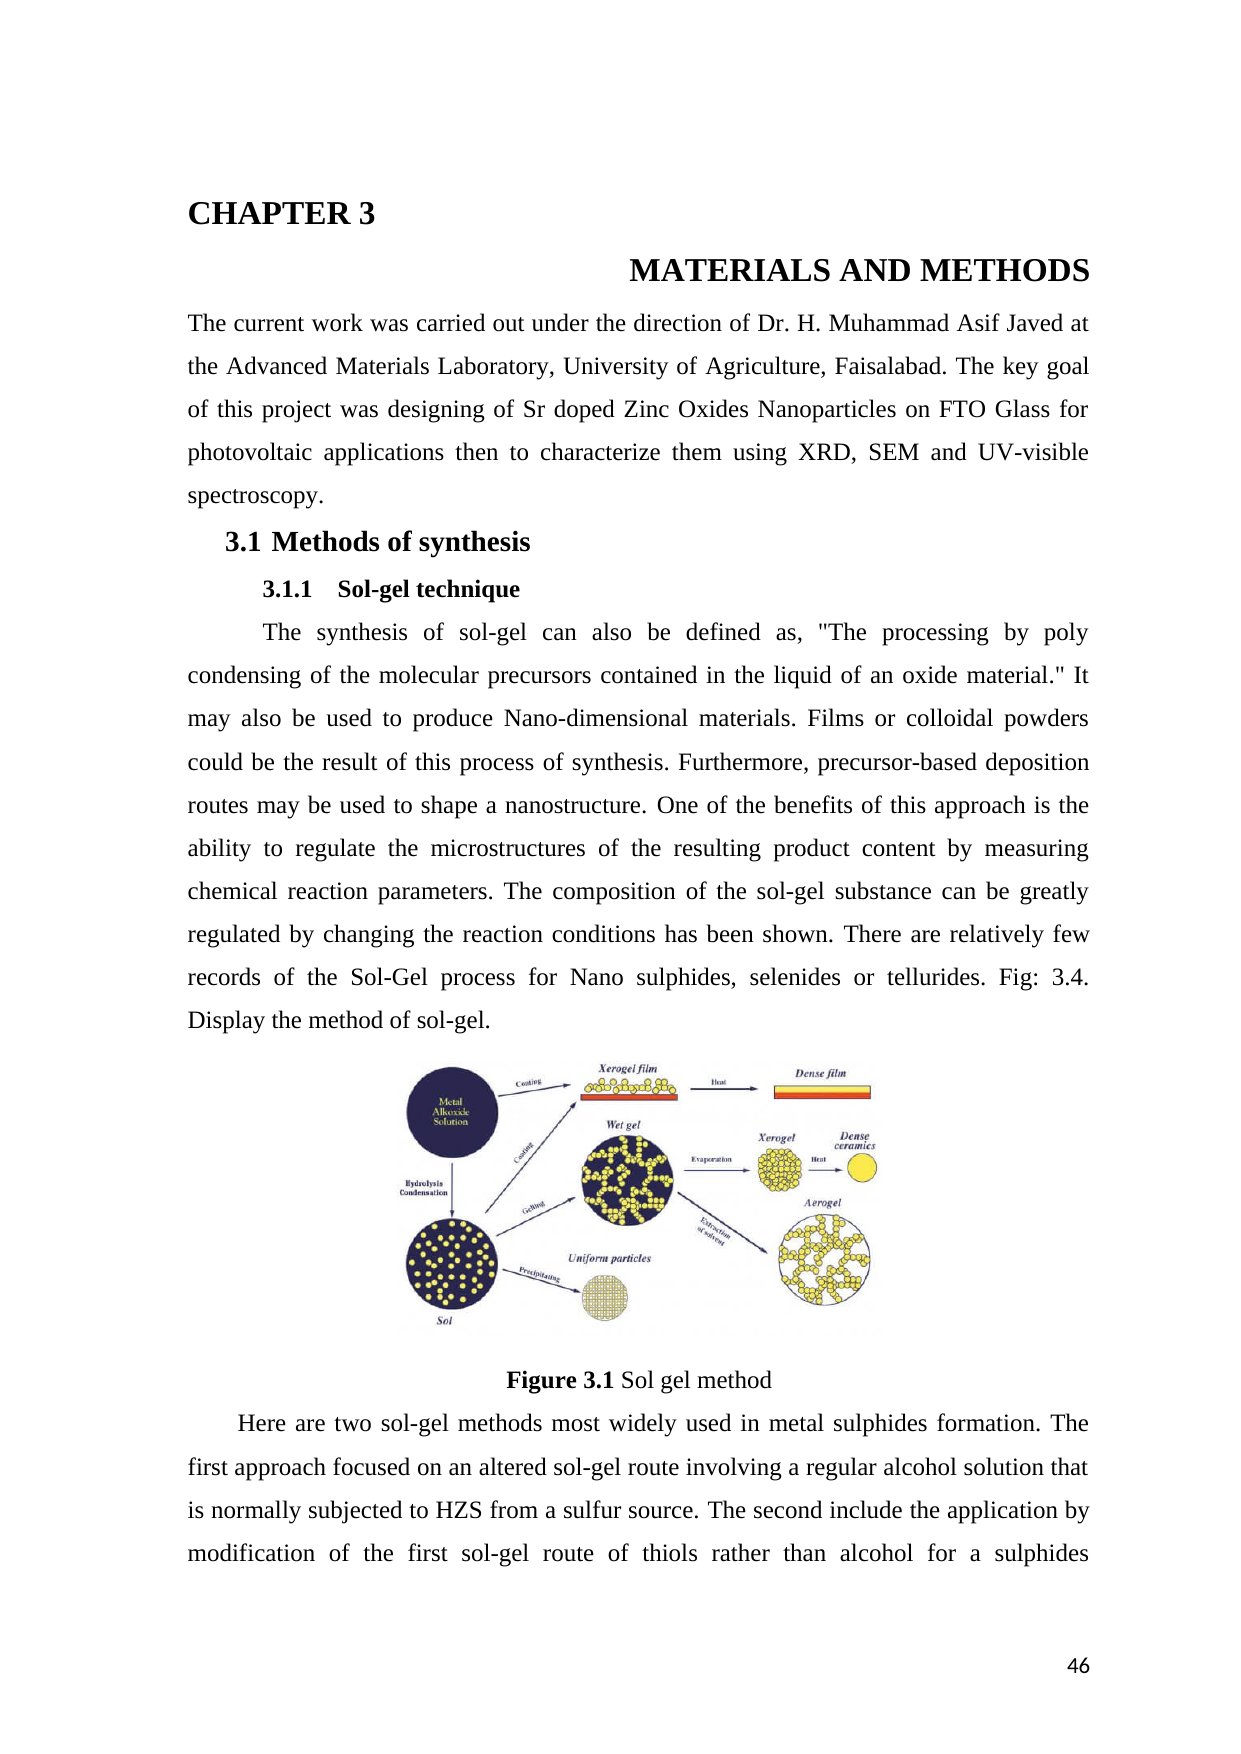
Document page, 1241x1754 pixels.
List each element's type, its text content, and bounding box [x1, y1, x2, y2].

picture [396, 1048, 882, 1335]
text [187, 1408, 1090, 1567]
text Figure 3.1 Sol gel method [187, 1365, 1090, 1394]
text CHAPTER 3 [187, 193, 1090, 231]
text The synthesis of sol-gel can also be defined as, "The processing by poly condensing of the molecular precursors contained in the liquid of an oxide material." It may also be used to produce Nano-dimensional materials. Films or colloidal powders could be the result of this process of synthesis. Furthermore, precursor-based deposition routes may be used to shape a nanostructure. One of the benefits of this approach is the ability to regulate the microstructures of the resulting product content by measuring chemical reaction parameters. The composition of the sol-gel substance can be greatly regulated by changing the reaction conditions has been shown. There are relatively few records of the Sol-Gel process for Nano sulphides, selenides or tellurides. Fig: 3.4. Display the method of sol-gel. [187, 617, 1090, 1034]
text MATERIALS AND METHODS [187, 251, 1090, 289]
list Methods of synthesis [225, 524, 1090, 557]
list Sol-gel technique [262, 574, 1090, 603]
text The current work was carried out under the direction of Dr. H. Muhammad Asif Javed at the Advanced Materials Laboratory, University of Agriculture, Faisalabad. The key goal of this project was designing of Sr doped Zinc Oxides Nanoparticles on FTO Glass for photovoltaic applications then to characterize them using XRD, SEM and UV-visible spectroscopy. [187, 308, 1090, 509]
